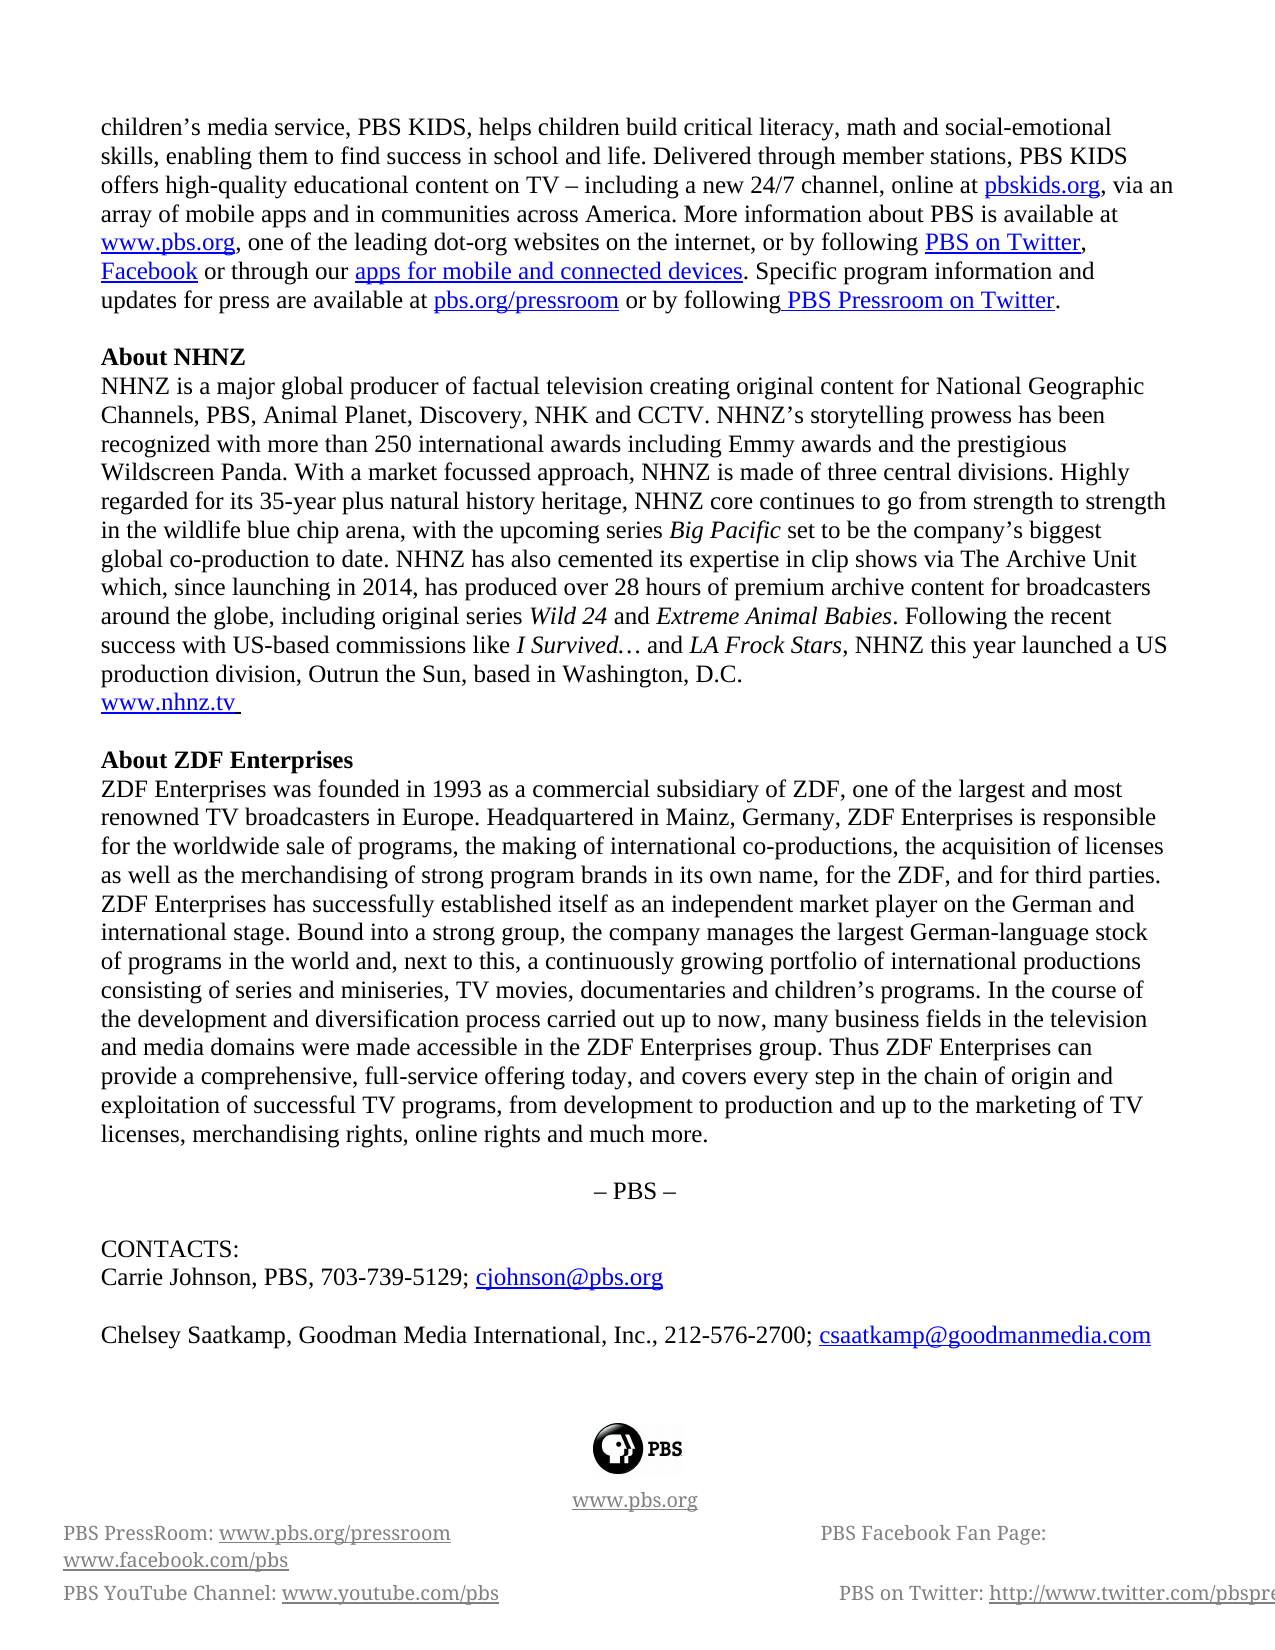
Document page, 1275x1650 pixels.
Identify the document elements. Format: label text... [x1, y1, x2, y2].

text CONTACTS: [101, 1234, 1169, 1262]
text About ZDF Enterprises [101, 745, 1169, 774]
text Carrie Johnson, PBS, 703-739-5129; cjohnson@pbs.org [101, 1262, 1169, 1291]
text Chelsey Saatkamp, Goodman Media International, Inc., 212-576-2700; csaatkamp@goodmanmedia.com [101, 1320, 1169, 1349]
text – PBS – [101, 1176, 1169, 1205]
text ZDF Enterprises was founded in 1993 as a commercial subsidiary of ZDF, one of the largest and most renowned TV broadcasters in Europe. Headquartered in Mainz, Germany, ZDF Enterprises is responsible for the worldwide sale of programs, the making of international co-productions, the acquisition of licenses as well as the merchandising of strong program brands in its own name, for the ZDF, and for third parties. ZDF Enterprises has successfully established itself as an independent market player on the German and international stage. Bound into a strong group, the company manages the largest German-language stock of programs in the world and, next to this, a continuously growing portfolio of international productions consisting of series and miniseries, TV movies, documentaries and children’s programs. In the course of the development and diversification process carried out up to now, many business fields in the television and media domains were made accessible in the ZDF Enterprises group. Thus ZDF Enterprises can provide a comprehensive, full-service offering today, and covers every step in the chain of origin and exploitation of successful TV programs, from development to production and up to the marketing of TV licenses, merchandising rights, online rights and much more. [101, 774, 1169, 1147]
picture [593, 1423, 682, 1474]
text About NHNZ [101, 342, 1169, 371]
text www.nhnz.tv [101, 687, 1169, 716]
text NHNZ is a major global producer of factual television creating original content for National Geographic Channels, PBS, Animal Planet, Discovery, NHK and CCTV. NHNZ’s storytelling prowess has been recognized with more than 250 international awards including Emmy awards and the prestigious Wildscreen Panda. With a market focussed approach, NHNZ is made of three central divisions. Highly regarded for its 35-year plus natural history heritage, NHNZ core continues to go from strength to strength in the wildlife blue chip arena, with the upcoming series Big Pacific set to be the company’s biggest global co-production to date. NHNZ has also cemented its expertise in clip shows via The Archive Unit which, since launching in 2014, has produced over 28 hours of premium archive content for broadcasters around the globe, including original series Wild 24 and Extreme Animal Babies. Following the recent success with US-based commissions like I Survived… and LA Frock Stars, NHNZ this year launched a US production division, Outrun the Sun, based in Washington, D.C. [101, 371, 1169, 687]
